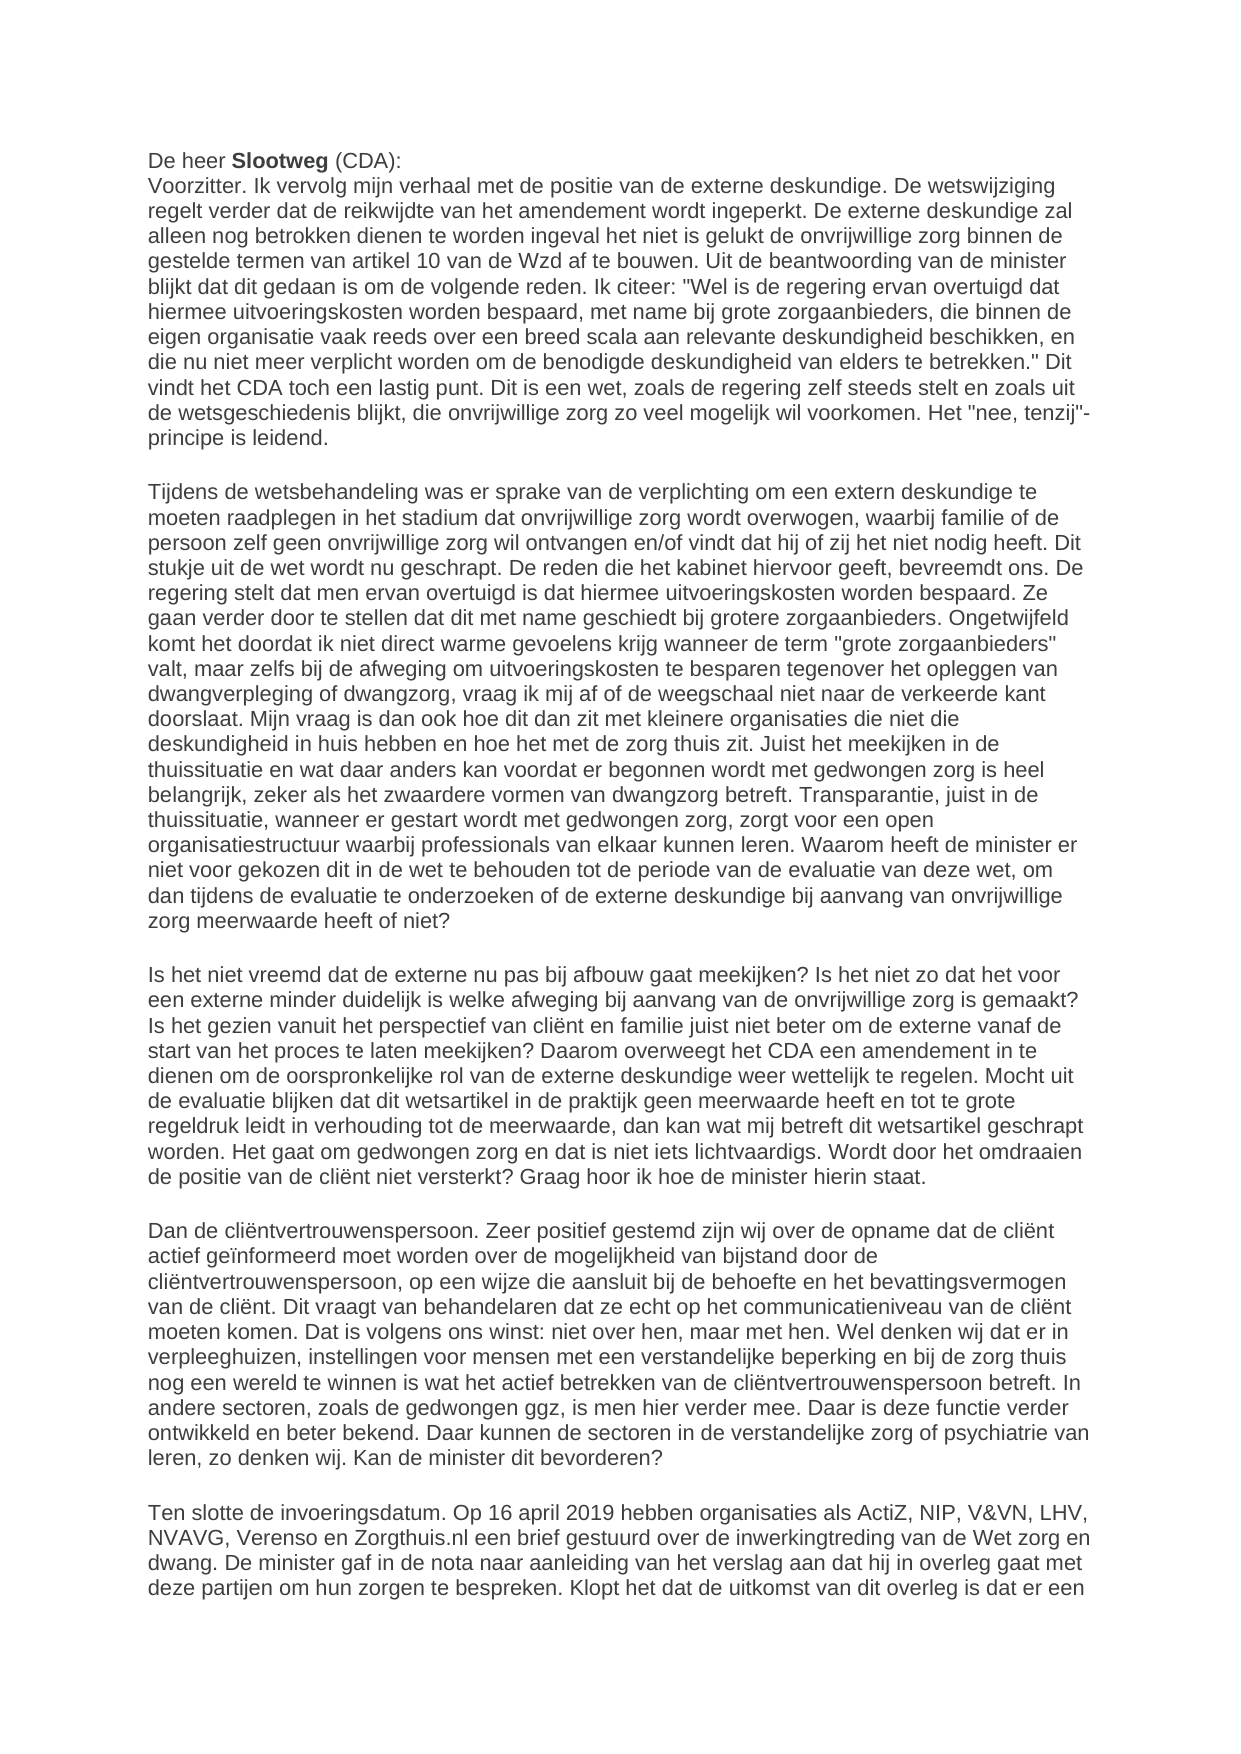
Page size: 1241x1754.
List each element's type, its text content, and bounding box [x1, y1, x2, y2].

text Is het niet vreemd dat de externe nu pas bij afbouw gaat meekijken? Is het niet zo dat het voor een externe minder duidelijk is welke afweging bij aanvang van de onvrijwillige zorg is gemaakt? Is het gezien vanuit het perspectief van cliënt en familie juist niet beter om de externe vanaf de start van het proces te laten meekijken? Daarom overweegt het CDA een amendement in te dienen om de oorspronkelijke rol van de externe deskundige weer wettelijk te regelen. Mocht uit de evaluatie blijken dat dit wetsartikel in de praktijk geen meerwaarde heeft en tot te grote regeldruk leidt in verhouding tot de meerwaarde, dan kan wat mij betreft dit wetsartikel geschrapt worden. Het gaat om gedwongen zorg en dat is niet iets lichtvaardigs. Wordt door het omdraaien de positie van de cliënt niet versterkt? Graag hoor ik hoe de minister hierin staat. [148, 962, 1093, 1189]
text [148, 1499, 1093, 1600]
text De heer Slootweg (CDA): Voorzitter. Ik vervolg mijn verhaal met de positie van de externe deskundige. De wetswijziging regelt verder dat de reikwijdte van het amendement wordt ingeperkt. De externe deskundige zal alleen nog betrokken dienen te worden ingeval het niet is gelukt de onvrijwillige zorg binnen de gestelde termen van artikel 10 van de Wzd af te bouwen. Uit de beantwoording van de minister blijkt dat dit gedaan is om de volgende reden. Ik citeer: "Wel is de regering ervan overtuigd dat hiermee uitvoeringskosten worden bespaard, met name bij grote zorgaanbieders, die binnen de eigen organisatie vaak reeds over een breed scala aan relevante deskundigheid beschikken, en die nu niet meer verplicht worden om de benodigde deskundigheid van elders te betrekken." Dit vindt het CDA toch een lastig punt. Dit is een wet, zoals de regering zelf steeds stelt en zoals uit de wetsgeschiedenis blijkt, die onvrijwillige zorg zo veel mogelijk wil voorkomen. Het "nee, tenzij"-principe is leidend. [148, 148, 1093, 450]
text Tijdens de wetsbehandeling was er sprake van de verplichting om een extern deskundige te moeten raadplegen in het stadium dat onvrijwillige zorg wordt overwogen, waarbij familie of de persoon zelf geen onvrijwillige zorg wil ontvangen en/of vindt dat hij of zij het niet nodig heeft. Dit stukje uit de wet wordt nu geschrapt. De reden die het kabinet hiervoor geeft, bevreemdt ons. De regering stelt dat men ervan overtuigd is dat hiermee uitvoeringskosten worden bespaard. Ze gaan verder door te stellen dat dit met name geschiedt bij grotere zorgaanbieders. Ongetwijfeld komt het doordat ik niet direct warme gevoelens krijg wanneer de term "grote zorgaanbieders" valt, maar zelfs bij de afweging om uitvoeringskosten te besparen tegenover het opleggen van dwangverpleging of dwangzorg, vraag ik mij af of de weegschaal niet naar de verkeerde kant doorslaat. Mijn vraag is dan ook hoe dit dan zit met kleinere organisaties die niet die deskundigheid in huis hebben en hoe het met de zorg thuis zit. Juist het meekijken in de thuissituatie en wat daar anders kan voordat er begonnen wordt met gedwongen zorg is heel belangrijk, zeker als het zwaardere vormen van dwangzorg betreft. Transparantie, juist in de thuissituatie, wanneer er gestart wordt met gedwongen zorg, zorgt voor een open organisatiestructuur waarbij professionals van elkaar kunnen leren. Waarom heeft de minister er niet voor gekozen dit in de wet te behouden tot de periode van de evaluatie van deze wet, om dan tijdens de evaluatie te onderzoeken of de externe deskundige bij aanvang van onvrijwillige zorg meerwaarde heeft of niet? [148, 479, 1093, 933]
text Dan de cliëntvertrouwenspersoon. Zeer positief gestemd zijn wij over de opname dat de cliënt actief geïnformeerd moet worden over de mogelijkheid van bijstand door de cliëntvertrouwenspersoon, op een wijze die aansluit bij de behoefte en het bevattingsvermogen van de cliënt. Dit vraagt van behandelaren dat ze echt op het communicatieniveau van de cliënt moeten komen. Dat is volgens ons winst: niet over hen, maar met hen. Wel denken wij dat er in verpleeghuizen, instellingen voor mensen met een verstandelijke beperking en bij de zorg thuis nog een wereld te winnen is wat het actief betrekken van de cliëntvertrouwenspersoon betreft. In andere sectoren, zoals de gedwongen ggz, is men hier verder mee. Daar is deze functie verder ontwikkeld en beter bekend. Daar kunnen de sectoren in de verstandelijke zorg of psychiatrie van leren, zo denken wij. Kan de minister dit bevorderen? [148, 1218, 1093, 1470]
